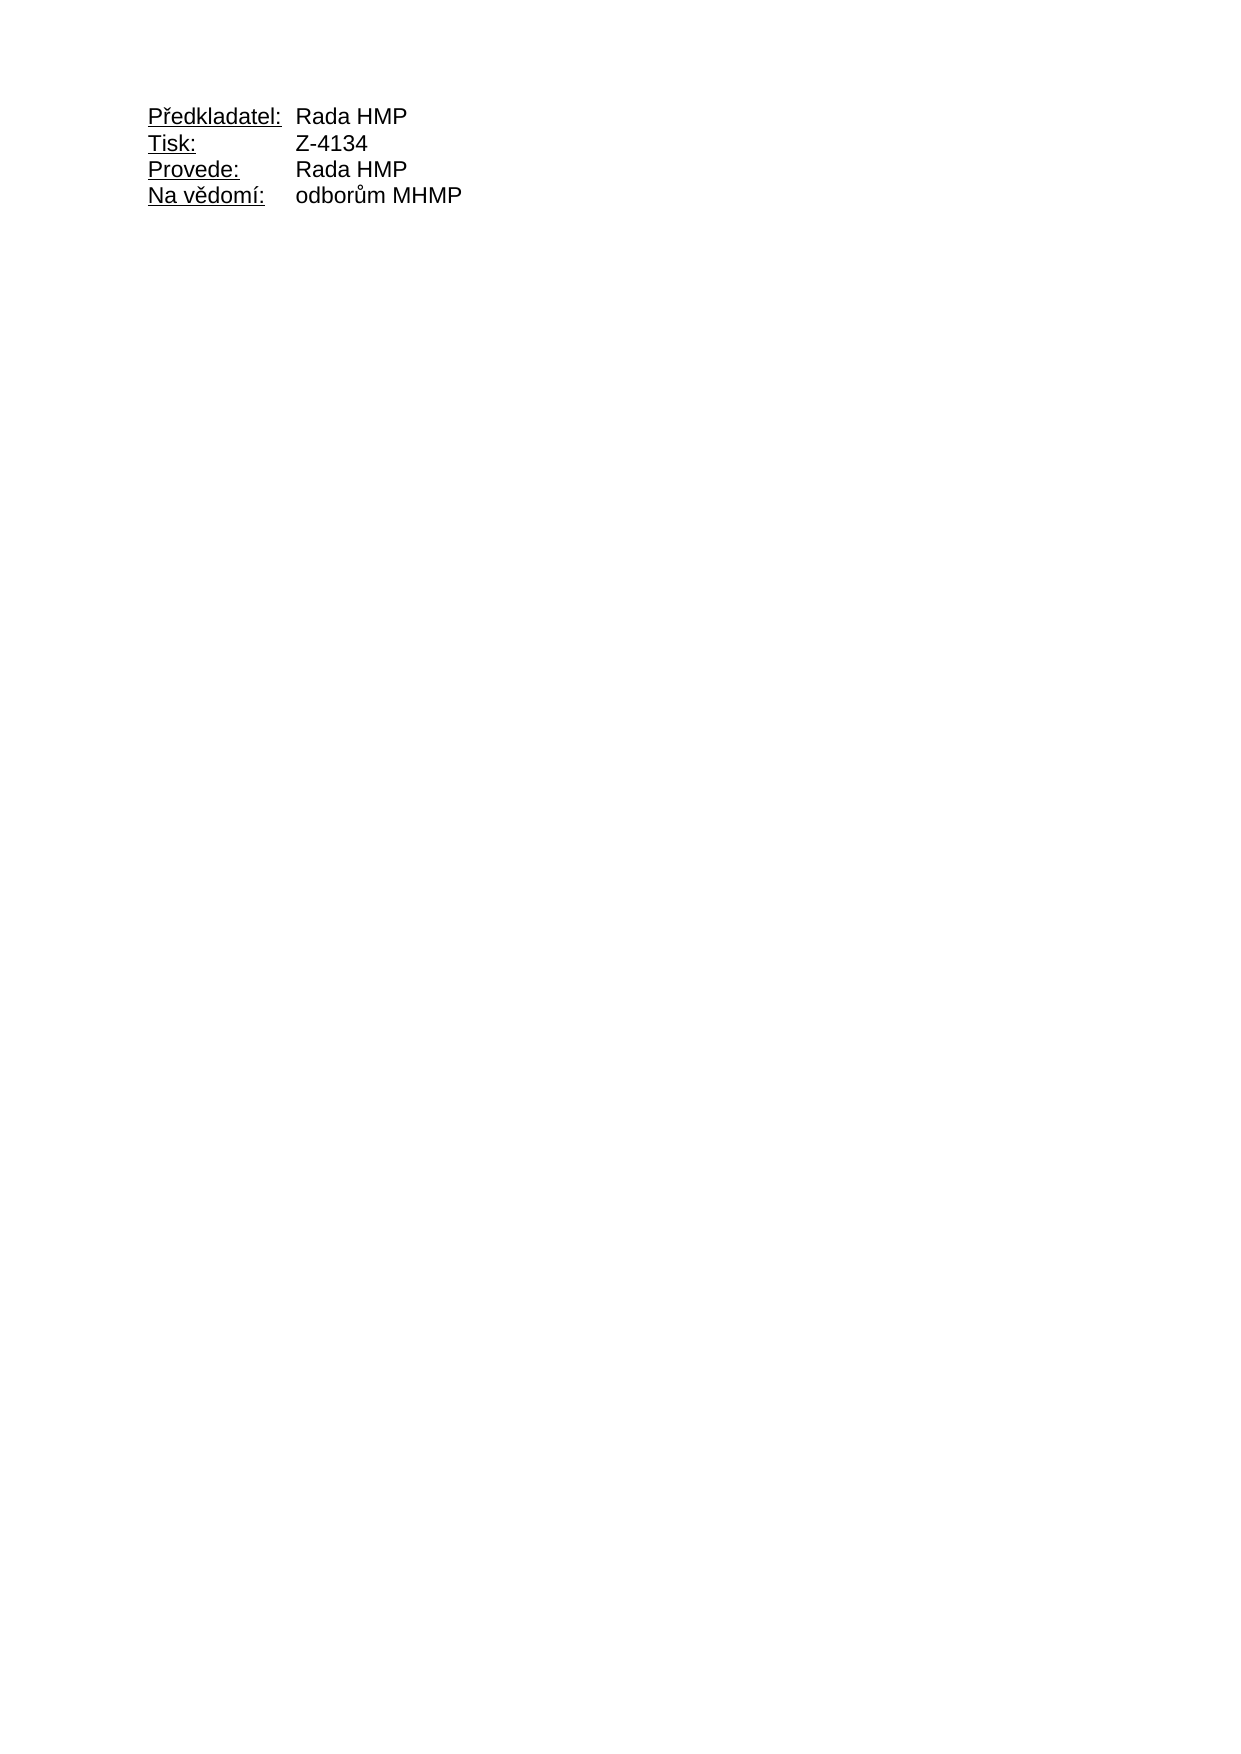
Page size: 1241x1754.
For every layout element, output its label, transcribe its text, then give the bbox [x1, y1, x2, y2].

text Tisk: Z-4134 [148, 130, 1122, 156]
text Provede: Rada HMP [148, 156, 1122, 182]
text Předkladatel: Rada HMP [148, 103, 1122, 130]
text Na vědomí: odborům MHMP [148, 182, 1122, 209]
